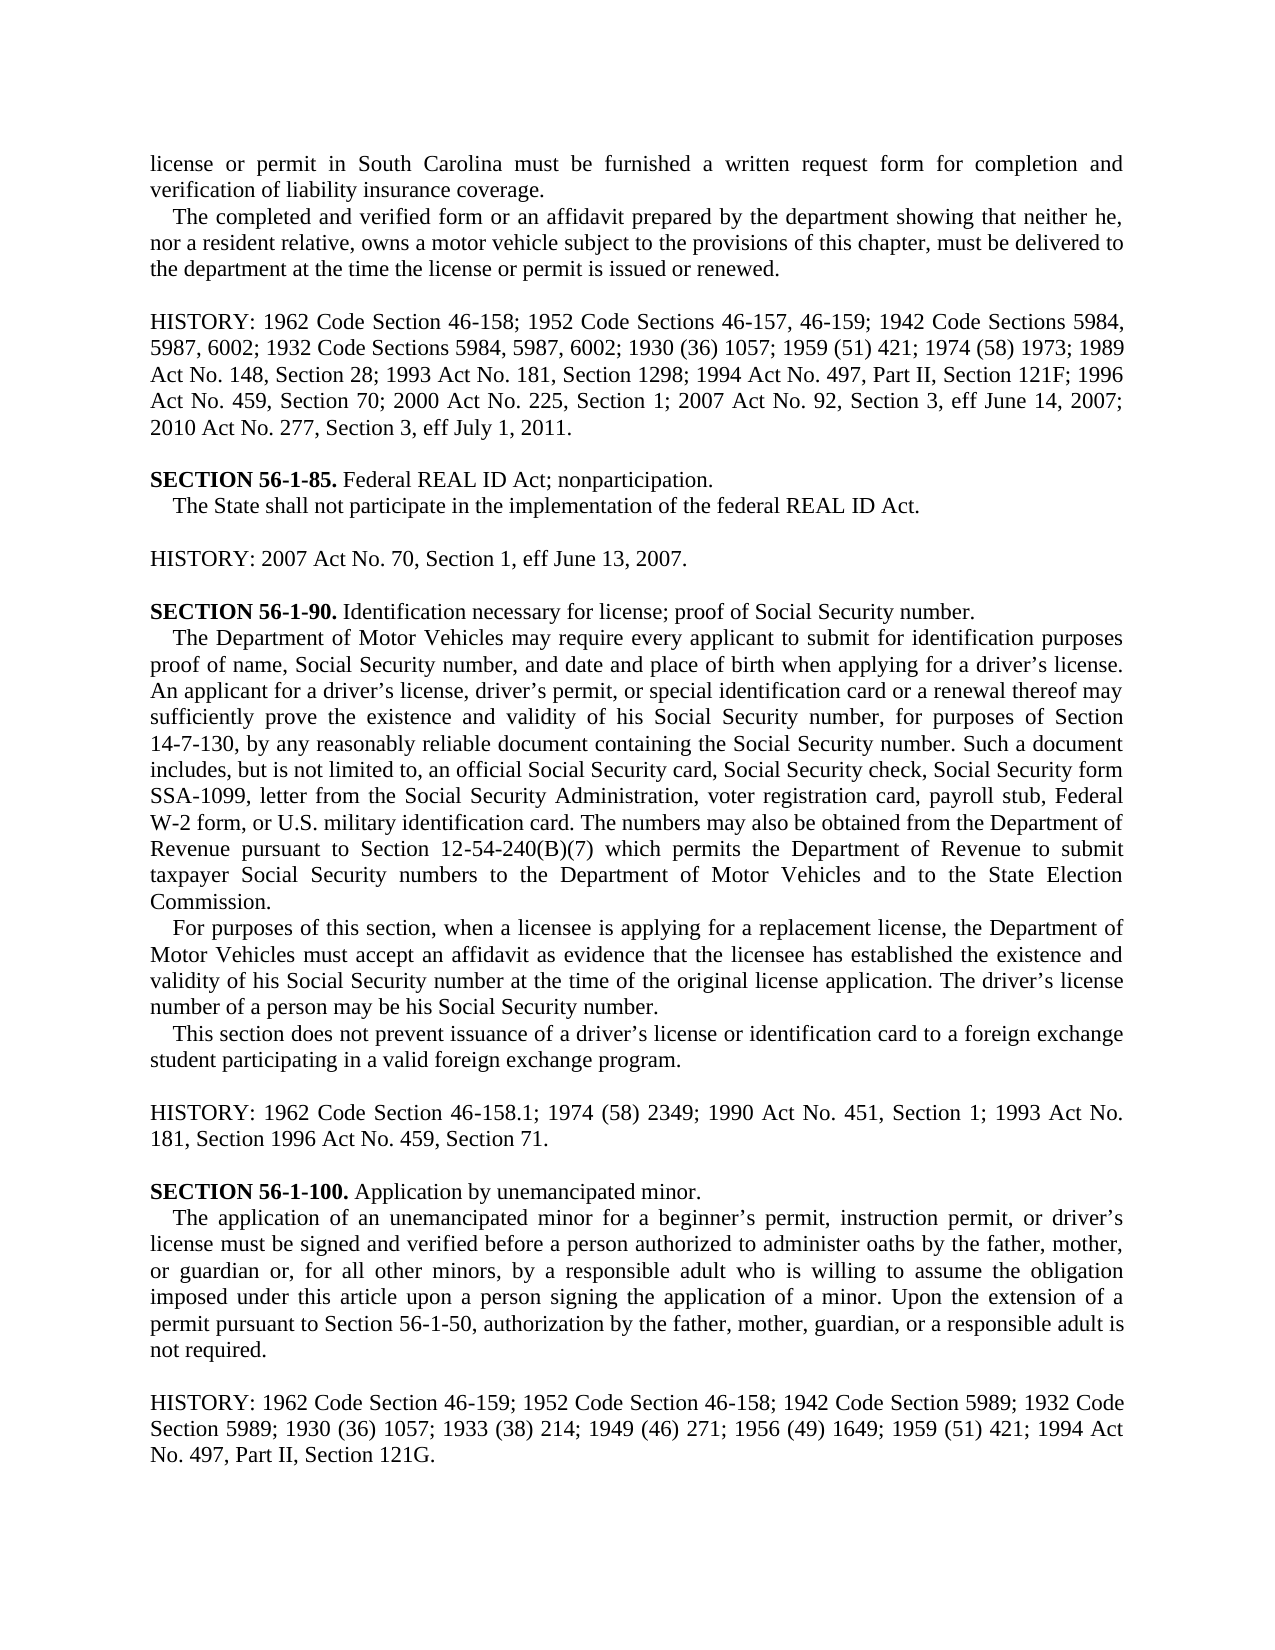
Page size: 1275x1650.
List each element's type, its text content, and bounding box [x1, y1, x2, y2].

text This section does not prevent issuance of a driver’s license or identification card to a foreign exchange student participating in a valid foreign exchange program. [150, 1020, 1125, 1072]
text SECTION 56-1-90. Identification necessary for license; proof of Social Security number. [150, 598, 1125, 624]
text The Department of Motor Vehicles may require every applicant to submit for identification purposes proof of name, Social Security number, and date and place of birth when applying for a driver’s license. An applicant for a driver’s license, driver’s permit, or special identification card or a renewal thereof may sufficiently prove the existence and validity of his Social Security number, for purposes of Section 14-7-130, by any reasonably reliable document containing the Social Security number. Such a document includes, but is not limited to, an official Social Security card, Social Security check, Social Security form SSA-1099, letter from the Social Security Administration, voter registration card, payroll stub, Federal W-2 form, or U.S. military identification card. The numbers may also be obtained from the Department of Revenue pursuant to Section 12-54-240(B)(7) which permits the Department of Revenue to submit taxpayer Social Security numbers to the Department of Motor Vehicles and to the State Election Commission. [150, 624, 1125, 914]
text HISTORY: 1962 Code Section 46-158; 1952 Code Sections 46-157, 46-159; 1942 Code Sections 5984, 5987, 6002; 1932 Code Sections 5984, 5987, 6002; 1930 (36) 1057; 1959 (51) 421; 1974 (58) 1973; 1989 Act No. 148, Section 28; 1993 Act No. 181, Section 1298; 1994 Act No. 497, Part II, Section 121F; 1996 Act No. 459, Section 70; 2000 Act No. 225, Section 1; 2007 Act No. 92, Section 3, eff June 14, 2007; 2010 Act No. 277, Section 3, eff July 1, 2011. [150, 308, 1125, 440]
text The completed and verified form or an affidavit prepared by the department showing that neither he, nor a resident relative, owns a motor vehicle subject to the provisions of this chapter, must be delivered to the department at the time the license or permit is issued or renewed. [150, 203, 1125, 282]
text For purposes of this section, when a licensee is applying for a replacement license, the Department of Motor Vehicles must accept an affidavit as evidence that the licensee has established the existence and validity of his Social Security number at the time of the original license application. The driver’s license number of a person may be his Social Security number. [150, 914, 1125, 1020]
text HISTORY: 2007 Act No. 70, Section 1, eff June 13, 2007. [150, 545, 1125, 572]
text HISTORY: 1962 Code Section 46-158.1; 1974 (58) 2349; 1990 Act No. 451, Section 1; 1993 Act No. 181, Section 1996 Act No. 459, Section 71. [150, 1099, 1125, 1151]
text The State shall not participate in the implementation of the federal REAL ID Act. [150, 493, 1125, 519]
text SECTION 56-1-85. Federal REAL ID Act; nonparticipation. [150, 466, 1125, 493]
text SECTION 56-1-100. Application by unemancipated minor. [150, 1178, 1125, 1204]
text HISTORY: 1962 Code Section 46-159; 1952 Code Section 46-158; 1942 Code Section 5989; 1932 Code Section 5989; 1930 (36) 1057; 1933 (38) 214; 1949 (46) 271; 1956 (49) 1649; 1959 (51) 421; 1994 Act No. 497, Part II, Section 121G. [150, 1389, 1125, 1468]
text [150, 150, 1125, 203]
text The application of an unemancipated minor for a beginner’s permit, instruction permit, or driver’s license must be signed and verified before a person authorized to administer oaths by the father, mother, or guardian or, for all other minors, by a responsible adult who is willing to assume the obligation imposed under this article upon a person signing the application of a minor. Upon the extension of a permit pursuant to Section 56-1-50, authorization by the father, mother, guardian, or a responsible adult is not required. [150, 1204, 1125, 1362]
